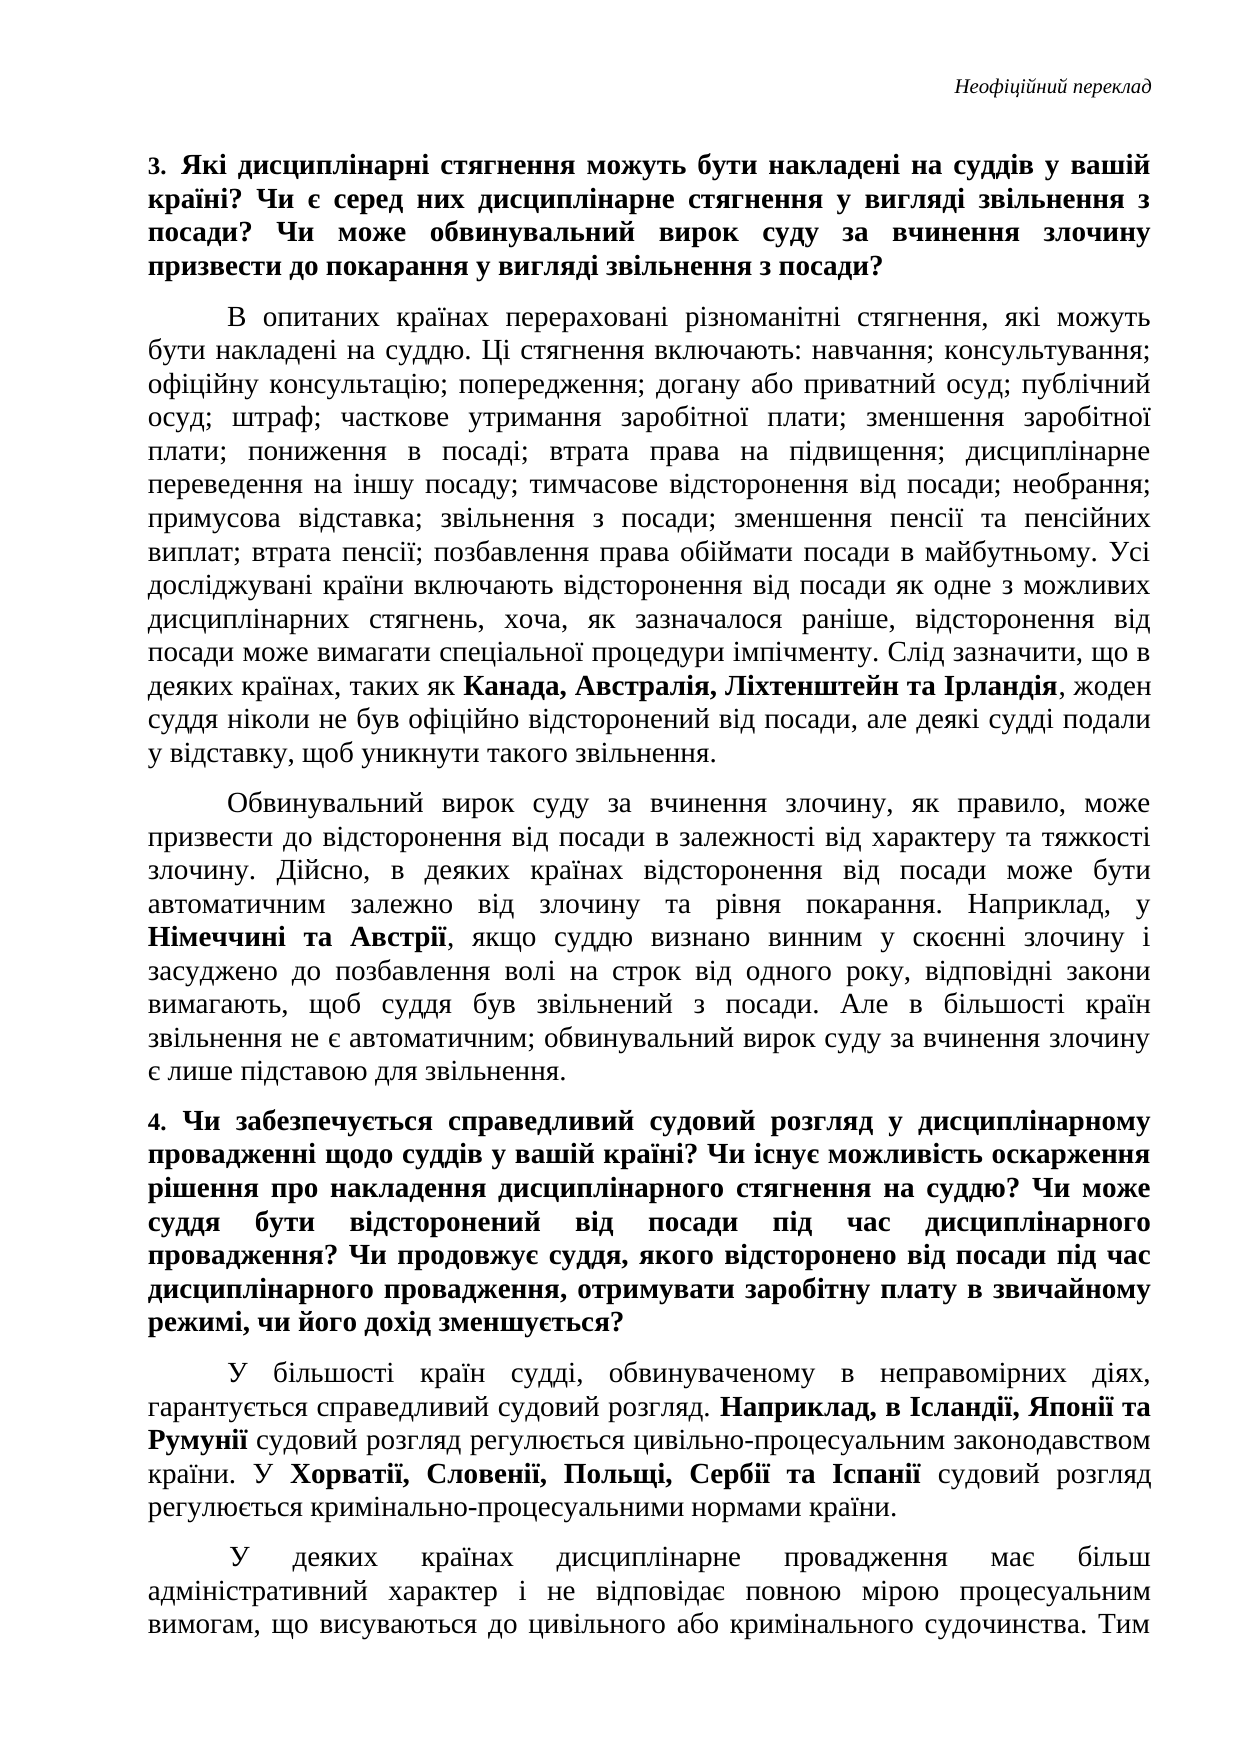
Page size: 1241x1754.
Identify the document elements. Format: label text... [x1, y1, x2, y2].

text У більшості країн судді, обвинуваченому в неправомірних діях, гарантується справедливий судовий розгляд. Наприклад, в Ісландії, Японії та Румунії судовий розгляд регулюється цивільно-процесуальним законодавством країни. У Хорватії, Словенії, Польщі, Сербії та Іспанії судовий розгляд регулюється кримінально-процесуальними нормами країни. [148, 1355, 1152, 1523]
text В опитаних країнах перераховані різноманітні стягнення, які можуть бути накладені на суддю. Ці стягнення включають: навчання; консультування; офіційну консультацію; попередження; догану або приватний осуд; публічний осуд; штраф; часткове утримання заробітної плати; зменшення заробітної плати; пониження в посаді; втрата права на підвищення; дисциплінарне переведення на іншу посаду; тимчасове відсторонення від посади; необрання; примусова відставка; звільнення з посади; зменшення пенсії та пенсійних виплат; втрата пенсії; позбавлення права обіймати посади в майбутньому. Усі досліджувані країни включають відсторонення від посади як одне з можливих дисциплінарних стягнень, хоча, як зазначалося раніше, відсторонення від посади може вимагати спеціальної процедури імпічменту. Слід зазначити, що в деяких країнах, таких як Канада, Австралія, Ліхтенштейн та Ірландія, жоден суддя ніколи не був офіційно відсторонений від посади, але деякі судді подали у відставку, щоб уникнути такого звільнення. [148, 299, 1152, 768]
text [148, 1539, 1152, 1640]
list Які дисциплінарні стягнення можуть бути накладені на суддів у вашій країні? Чи є серед них дисциплінарне стягнення у вигляді звільнення з посади? Чи може обвинувальний вирок суду за вчинення злочину призвести до покарання у вигляді звільнення з посади? [148, 148, 1152, 282]
list Чи забезпечується справедливий судовий розгляд у дисциплінарному провадженні щодо суддів у вашій країні? Чи існує можливість оскарження рішення про накладення дисциплінарного стягнення на суддю? Чи може суддя бути відсторонений від посади під час дисциплінарного провадження? Чи продовжує суддя, якого відсторонено від посади під час дисциплінарного провадження, отримувати заробітну плату в звичайному режимі, чи його дохід зменшується? [148, 1104, 1152, 1338]
text Обвинувальний вирок суду за вчинення злочину, як правило, може призвести до відсторонення від посади в залежності від характеру та тяжкості злочину. Дійсно, в деяких країнах відсторонення від посади може бути автоматичним залежно від злочину та рівня покарання. Наприклад, у Німеччині та Австрії, якщо суддю визнано винним у скоєнні злочину і засуджено до позбавлення волі на строк від одного року, відповідні закони вимагають, щоб суддя був звільнений з посади. Але в більшості країн звільнення не є автоматичним; обвинувальний вирок суду за вчинення злочину є лише підставою для звільнення. [148, 785, 1152, 1087]
